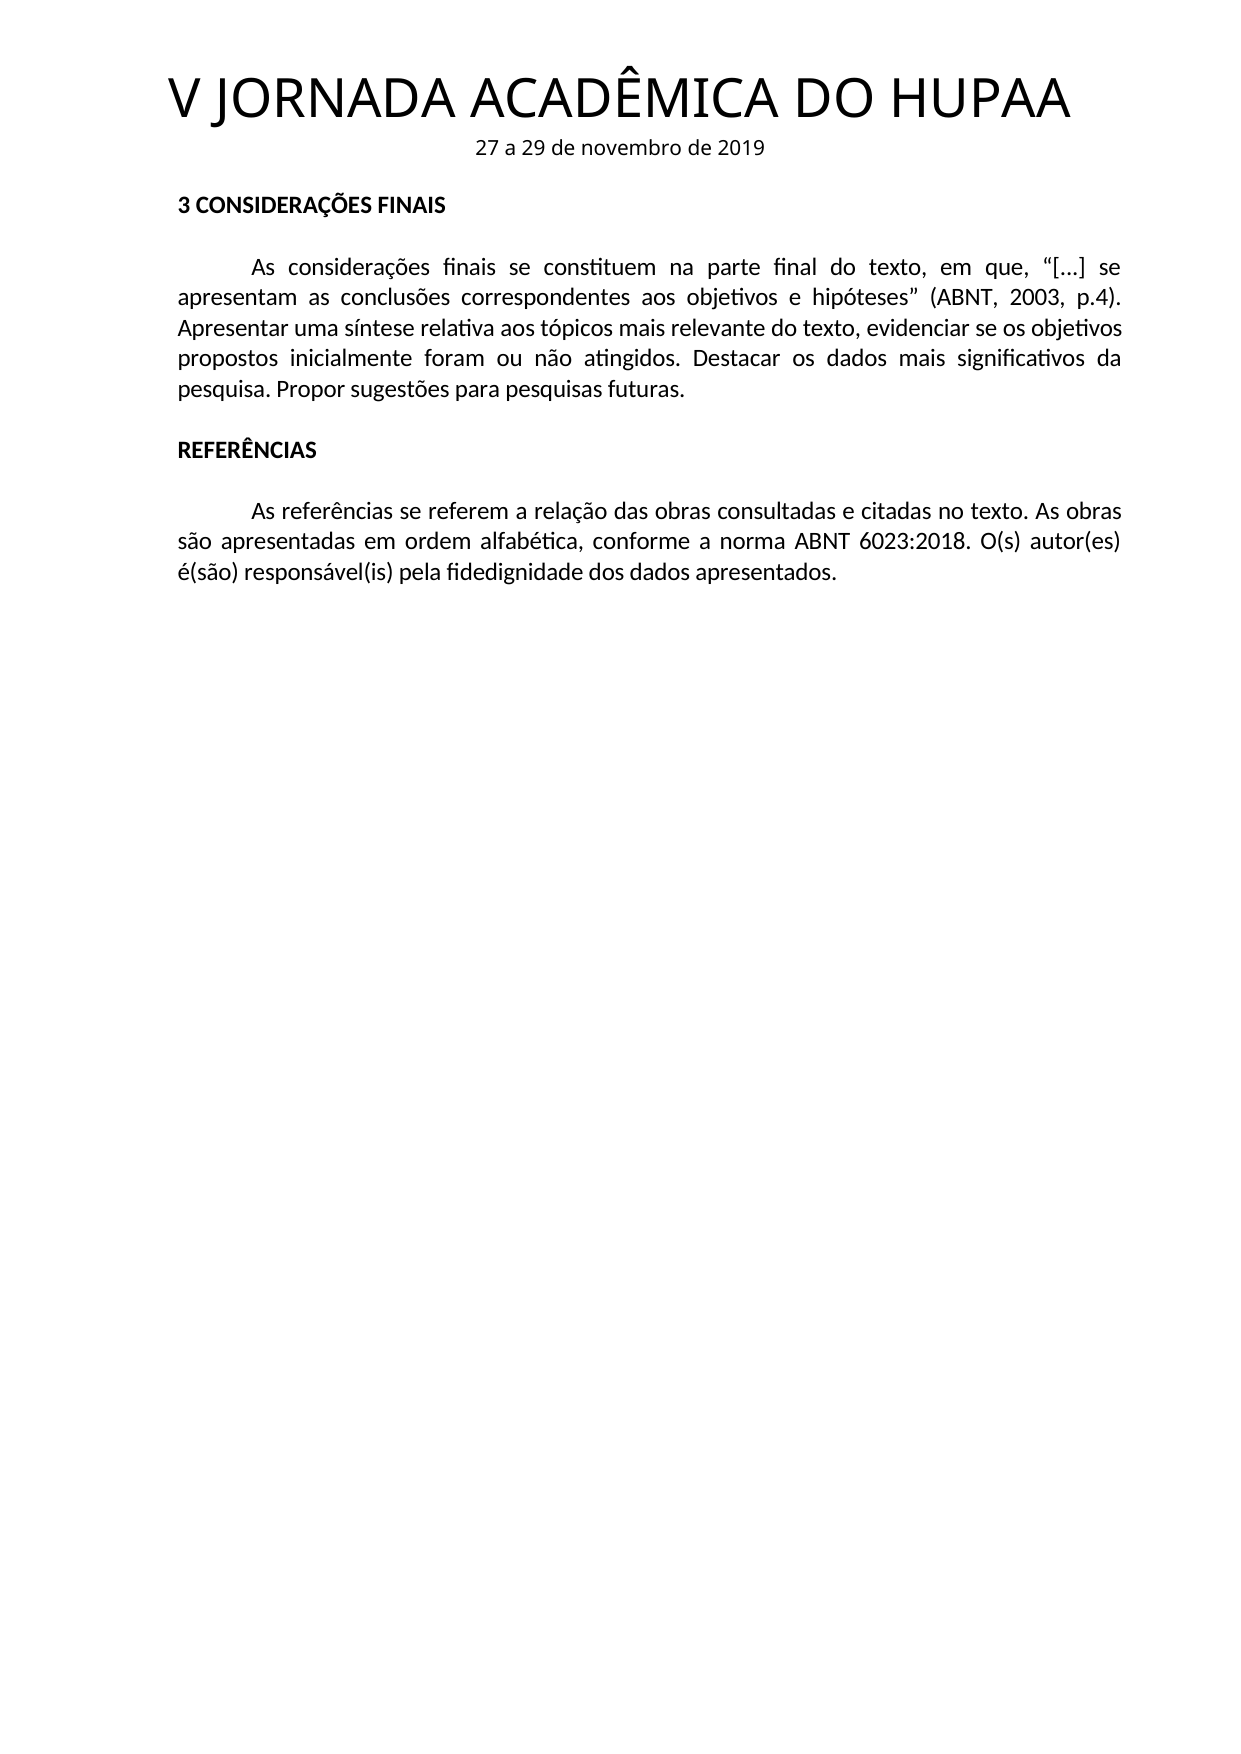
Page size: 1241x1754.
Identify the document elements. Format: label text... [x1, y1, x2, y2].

text As considerações finais se constituem na parte final do texto, em que, “[...] se apresentam as conclusões correspondentes aos objetivos e hipóteses” (ABNT, 2003, p.4). Apresentar uma síntese relativa aos tópicos mais relevante do texto, evidenciar se os objetivos propostos inicialmente foram ou não atingidos. Destacar os dados mais significativos da pesquisa. Propor sugestões para pesquisas futuras. [177, 251, 1122, 403]
text As referências se referem a relação das obras consultadas e citadas no texto. As obras são apresentadas em ordem alfabética, conforme a norma ABNT 6023:2018. O(s) autor(es) é(são) responsável(is) pela fidedignidade dos dados apresentados. [177, 495, 1122, 586]
text 3 CONSIDERAÇÕES FINAIS [177, 190, 1122, 220]
text REFERÊNCIAS [177, 434, 1122, 464]
